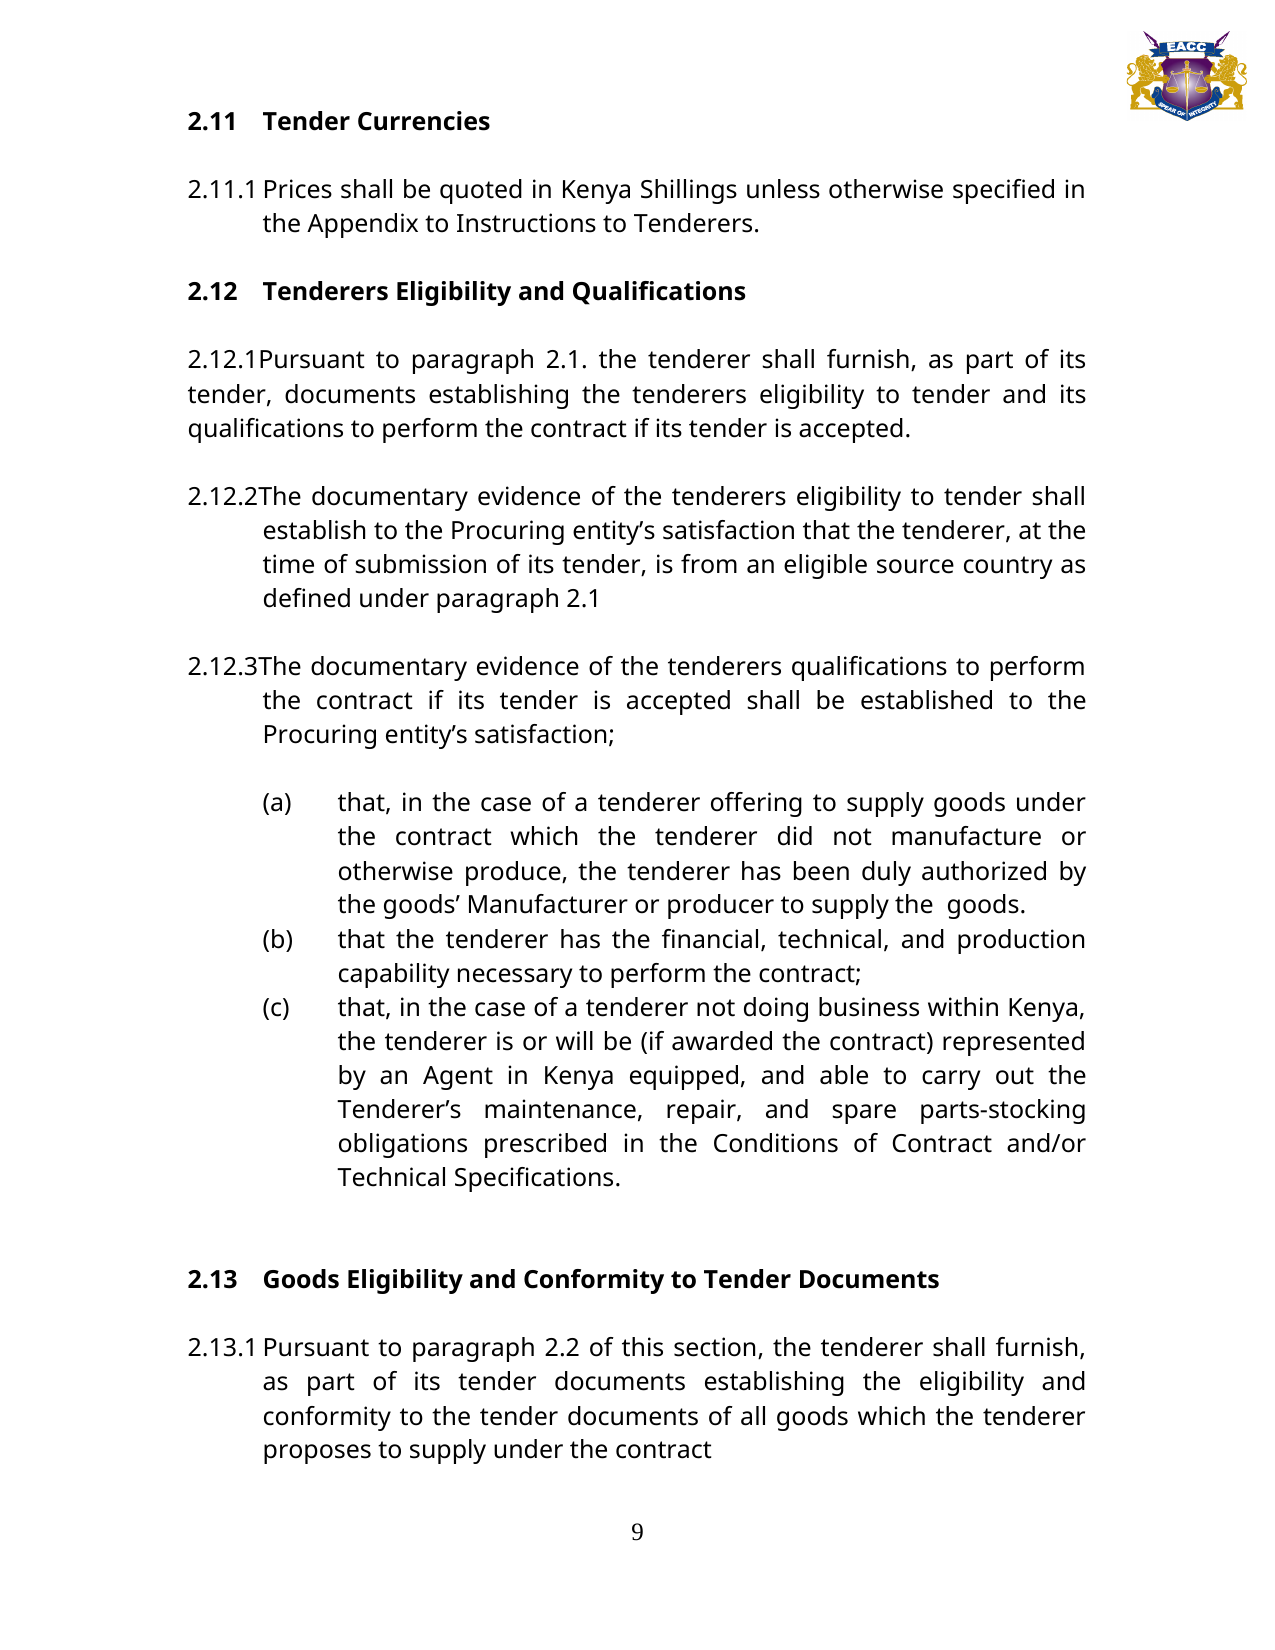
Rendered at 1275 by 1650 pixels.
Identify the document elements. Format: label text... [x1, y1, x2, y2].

subtitle 2.12 Tenderers Eligibility and Qualifications [187, 274, 1087, 308]
list that the tenderer has the financial, technical, and production capability necessary to perform the contract; [262, 921, 1087, 989]
text 2.12.2The documentary evidence of the tenderers eligibility to tender shall establish to the Procuring entity’s satisfaction that the tenderer, at the time of submission of its tender, is from an eligible source country as defined under paragraph 2.1 [187, 478, 1087, 615]
text 2.12.1Pursuant to paragraph 2.1. the tenderer shall furnish, as part of its tender, documents establishing the tenderers eligibility to tender and its qualifications to perform the contract if its tender is accepted. [187, 342, 1087, 444]
picture [1126, 31, 1247, 121]
subtitle 2.11 Tender Currencies [187, 104, 1087, 138]
list Prices shall be quoted in Kenya Shillings unless otherwise specified in the Appendix to Instructions to Tenderers. [187, 172, 1087, 240]
list Pursuant to paragraph 2.2 of this section, the tenderer shall furnish, as part of its tender documents establishing the eligibility and conformity to the tender documents of all goods which the tenderer proposes to supply under the contract [187, 1330, 1087, 1466]
text 2.12.3The documentary evidence of the tenderers qualifications to perform the contract if its tender is accepted shall be established to the Procuring entity’s satisfaction; [187, 649, 1087, 751]
list that, in the case of a tenderer offering to supply goods under the contract which the tenderer did not manufacture or otherwise produce, the tenderer has been duly authorized by the goods’ Manufacturer or producer to supply the goods. [262, 785, 1087, 921]
list that, in the case of a tenderer not doing business within Kenya, the tenderer is or will be (if awarded the contract) represented by an Agent in Kenya equipped, and able to carry out the Tenderer’s maintenance, repair, and spare parts-stocking obligations prescribed in the Conditions of Contract and/or Technical Specifications. [262, 989, 1087, 1194]
subtitle 2.13 Goods Eligibility and Conformity to Tender Documents [187, 1262, 1087, 1296]
